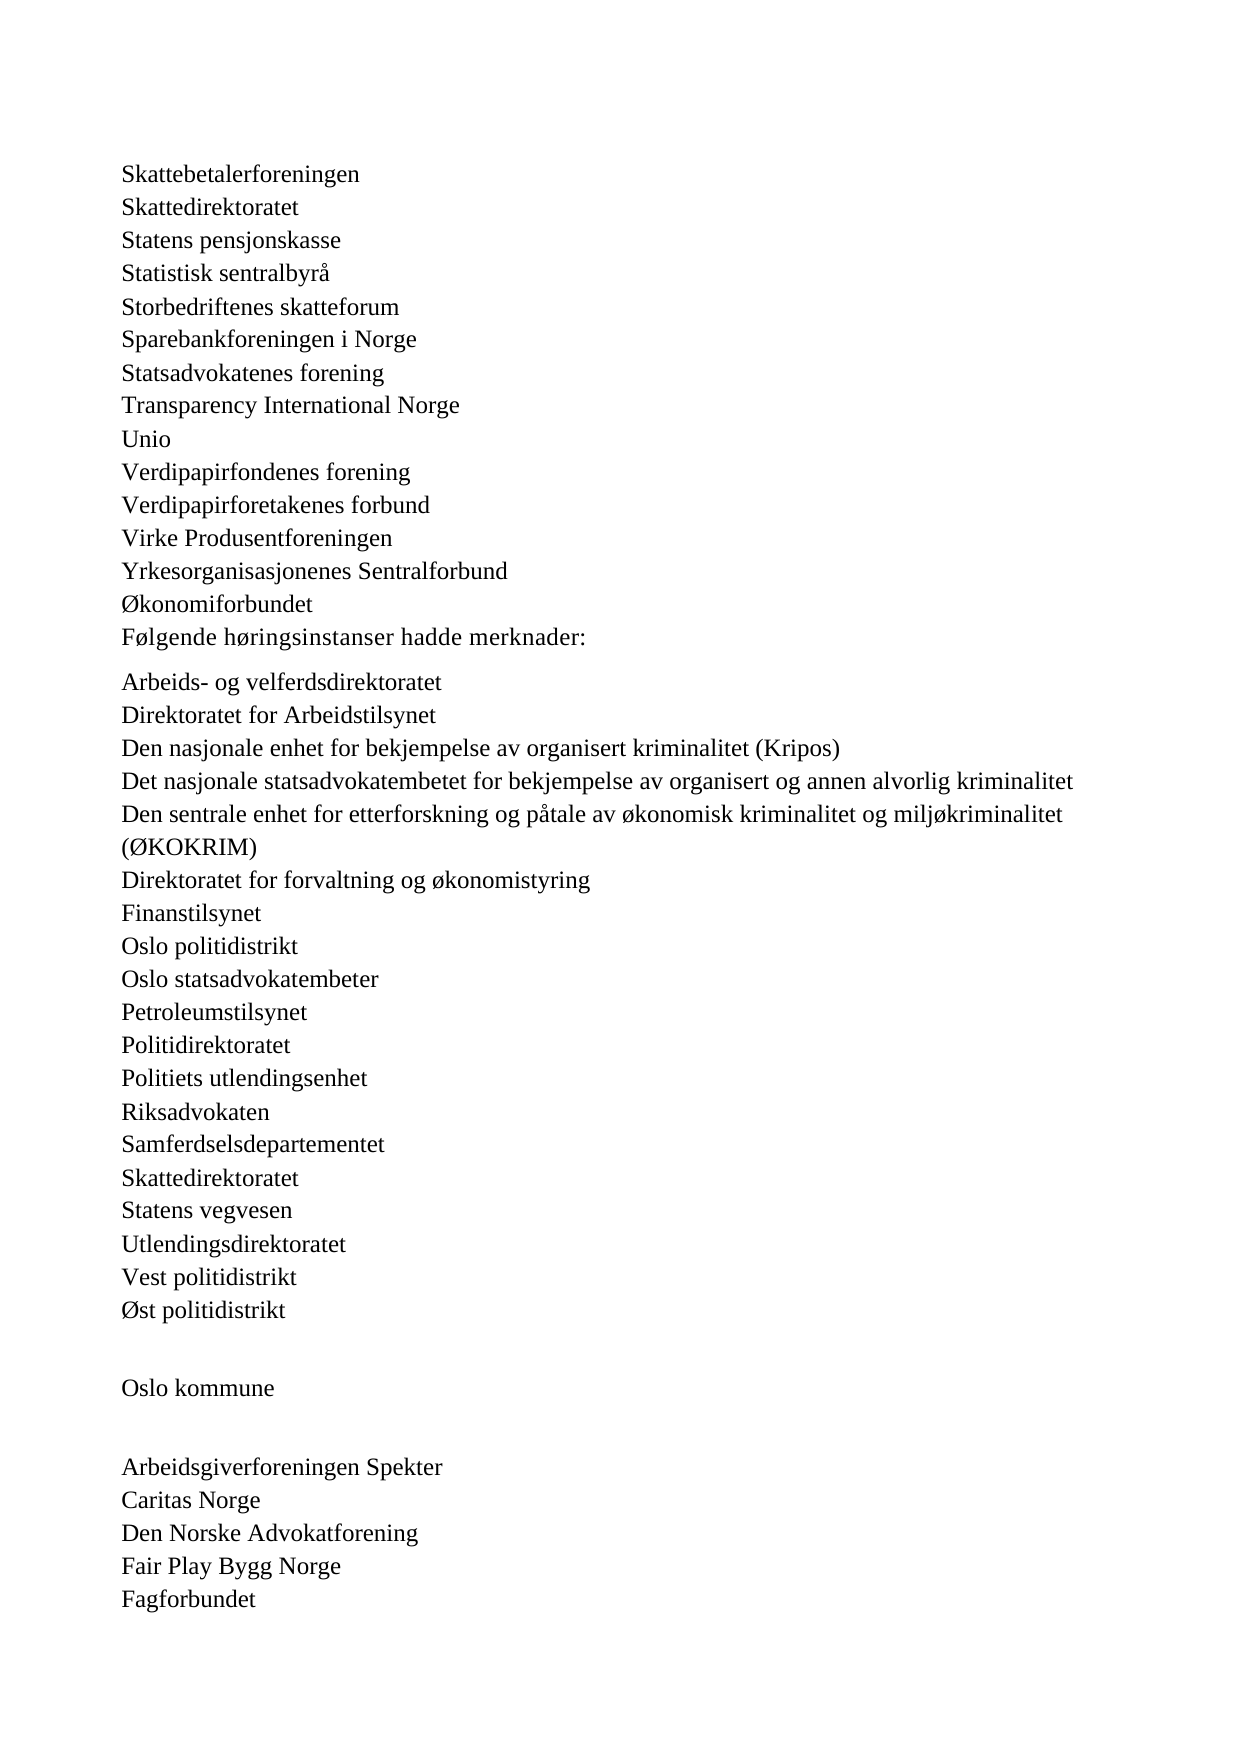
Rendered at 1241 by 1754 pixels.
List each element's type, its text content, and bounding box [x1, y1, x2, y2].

list Oslo politidistrikt [121, 931, 1119, 960]
list Statens vegvesen [121, 1196, 1119, 1224]
list Storbedriftenes skatteforum [121, 292, 1119, 320]
list Direktoratet for Arbeidstilsynet [121, 700, 1119, 729]
list Arbeidsgiverforeningen Spekter [121, 1452, 1119, 1481]
list Yrkesorganisasjonenes Sentralforbund [121, 556, 1119, 584]
list Statistisk sentralbyrå [121, 258, 1119, 287]
list Caritas Norge [121, 1485, 1119, 1513]
list Øst politidistrikt [121, 1295, 1119, 1323]
list Politiets utlendingsenhet [121, 1063, 1119, 1092]
list Finanstilsynet [121, 898, 1119, 927]
list Transparency International Norge [121, 391, 1119, 419]
list Den sentrale enhet for etterforskning og påtale av økonomisk kriminalitet og miljøkriminalitet (ØKOKRIM) [121, 799, 1119, 861]
list Vest politidistrikt [121, 1262, 1119, 1290]
text Følgende høringsinstanser hadde merknader: [121, 622, 1119, 651]
list Sparebankforeningen i Norge [121, 324, 1119, 353]
list Den nasjonale enhet for bekjempelse av organisert kriminalitet (Kripos) [121, 733, 1119, 762]
list Verdipapirfondenes forening [121, 457, 1119, 485]
list Fair Play Bygg Norge [121, 1551, 1119, 1579]
list Oslo kommune [121, 1373, 1119, 1402]
list Unio [121, 424, 1119, 452]
list Den Norske Advokatforening [121, 1518, 1119, 1547]
list Riksadvokaten [121, 1097, 1119, 1125]
list Skattedirektoratet [121, 1163, 1119, 1191]
list Skattedirektoratet [121, 192, 1119, 221]
list Skattebetalerforeningen [121, 159, 1119, 188]
list Arbeids- og velferdsdirektoratet [121, 667, 1119, 696]
list Oslo statsadvokatembeter [121, 964, 1119, 993]
list Virke Produsentforeningen [121, 523, 1119, 551]
list Utlendingsdirektoratet [121, 1229, 1119, 1257]
list Verdipapirforetakenes forbund [121, 490, 1119, 518]
list Statsadvokatenes forening [121, 358, 1119, 386]
list Økonomiforbundet [121, 589, 1119, 617]
list Statens pensjonskasse [121, 226, 1119, 254]
list Direktoratet for forvaltning og økonomistyring [121, 865, 1119, 894]
list Samferdselsdepartementet [121, 1129, 1119, 1158]
list Det nasjonale statsadvokatembetet for bekjempelse av organisert og annen alvorlig kriminalitet [121, 766, 1119, 795]
list Fagforbundet [121, 1584, 1119, 1613]
list Politidirektoratet [121, 1031, 1119, 1059]
list Petroleumstilsynet [121, 997, 1119, 1026]
